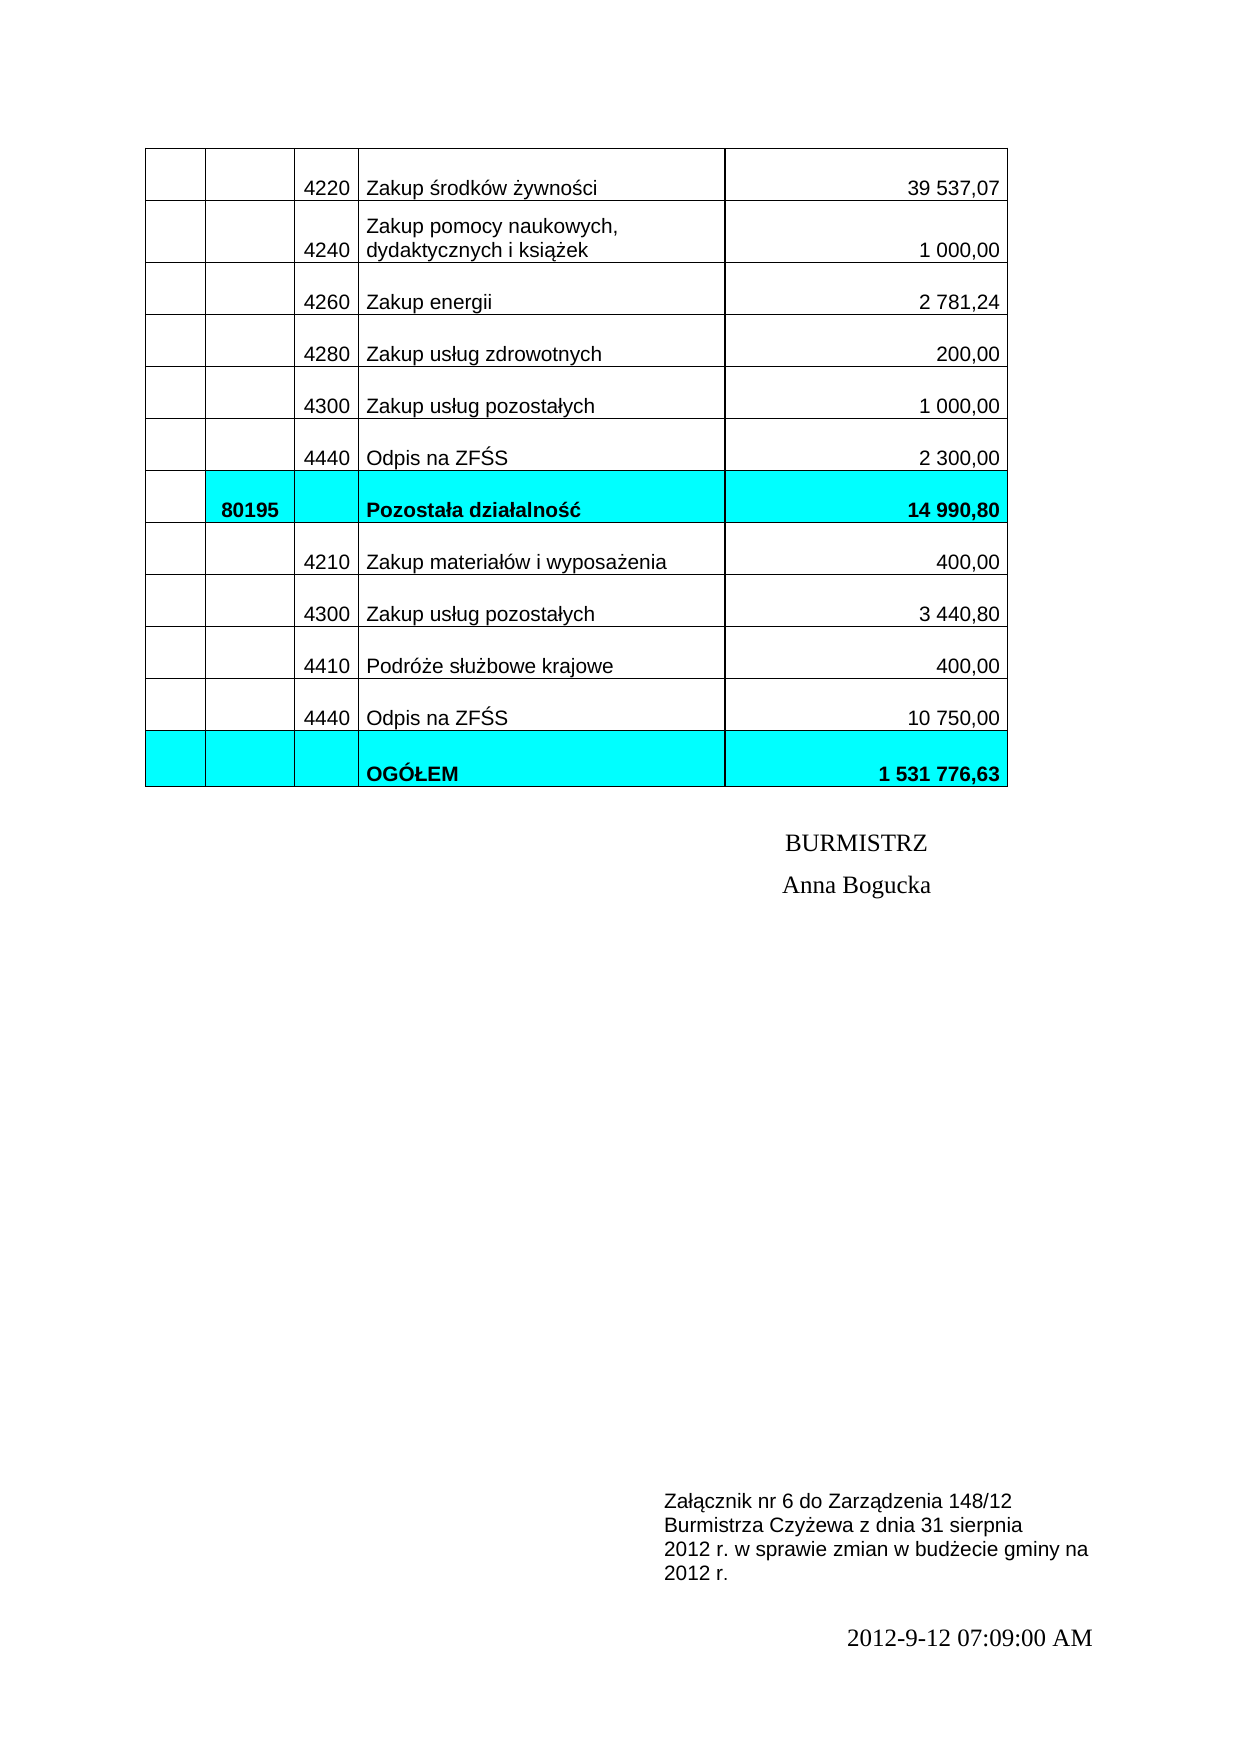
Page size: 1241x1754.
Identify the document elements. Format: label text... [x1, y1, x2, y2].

table_cell 1 000,00 [726, 367, 1007, 418]
table_cell 14 990,80 [726, 471, 1007, 522]
table_cell 3 440,80 [726, 575, 1007, 626]
table_cell [146, 523, 205, 574]
table_cell [146, 367, 205, 418]
table_cell [146, 731, 205, 786]
table_cell Zakup środków żywności [359, 149, 724, 199]
table_cell [206, 679, 294, 730]
table_cell 4440 [295, 419, 358, 470]
table_cell Zakup pomocy naukowych, dydaktycznych i książek [359, 201, 724, 262]
table_cell Zakup usług pozostałych [359, 575, 724, 626]
table_cell Zakup materiałów i wyposażenia [359, 523, 724, 574]
table_cell 4410 [295, 627, 358, 678]
table_cell [146, 149, 205, 199]
table_cell 4440 [295, 679, 358, 730]
table_cell 2 300,00 [726, 419, 1007, 470]
table_cell 400,00 [726, 523, 1007, 574]
table_cell [206, 731, 294, 786]
table_cell [206, 627, 294, 678]
table_cell 1 000,00 [726, 201, 1007, 262]
table_cell 2 781,24 [726, 263, 1007, 314]
table_cell [146, 419, 205, 470]
table_cell 400,00 [726, 627, 1007, 678]
table_cell [206, 367, 294, 418]
table_cell 4260 [295, 263, 358, 314]
list BURMISTRZ [620, 828, 1093, 857]
table_cell [146, 679, 205, 730]
table_cell [146, 627, 205, 678]
table_cell 200,00 [726, 315, 1007, 366]
table_cell Podróże służbowe krajowe [359, 627, 724, 678]
table_cell [206, 263, 294, 314]
table_cell [206, 149, 294, 199]
table_cell 4210 [295, 523, 358, 574]
list Anna Bogucka [620, 870, 1093, 898]
table_cell [206, 523, 294, 574]
table_cell [146, 575, 205, 626]
table_cell Pozostała działalność [359, 471, 724, 522]
table_cell [146, 201, 205, 262]
table_cell [146, 263, 205, 314]
table_cell 4220 [295, 149, 358, 199]
table_cell 4300 [295, 575, 358, 626]
table_cell 80195 [206, 471, 294, 522]
table_cell [206, 315, 294, 366]
table_cell [206, 201, 294, 262]
table_cell [206, 419, 294, 470]
table_cell Zakup usług pozostałych [359, 367, 724, 418]
table_cell [146, 471, 205, 522]
table_cell Odpis na ZFŚS [359, 679, 724, 730]
table_cell OGÓŁEM [359, 731, 724, 786]
text Załącznik nr 6 do Zarządzenia 148/12 Burmistrza Czyżewa z dnia 31 sierpnia 2012 r. w sprawie zmian w budżecie gminy na 2012 r. [664, 1488, 1093, 1584]
table_cell Zakup energii [359, 263, 724, 314]
table_cell [206, 575, 294, 626]
table_cell Zakup usług zdrowotnych [359, 315, 724, 366]
table_cell [146, 315, 205, 366]
table_cell 10 750,00 [726, 679, 1007, 730]
table_cell 4240 [295, 201, 358, 262]
table_cell 1 531 776,63 [726, 731, 1007, 786]
table_cell [295, 731, 358, 786]
table_cell 4300 [295, 367, 358, 418]
table_cell [295, 471, 358, 522]
table_cell 39 537,07 [726, 149, 1007, 199]
table_cell Odpis na ZFŚS [359, 419, 724, 470]
table_cell 4280 [295, 315, 358, 366]
